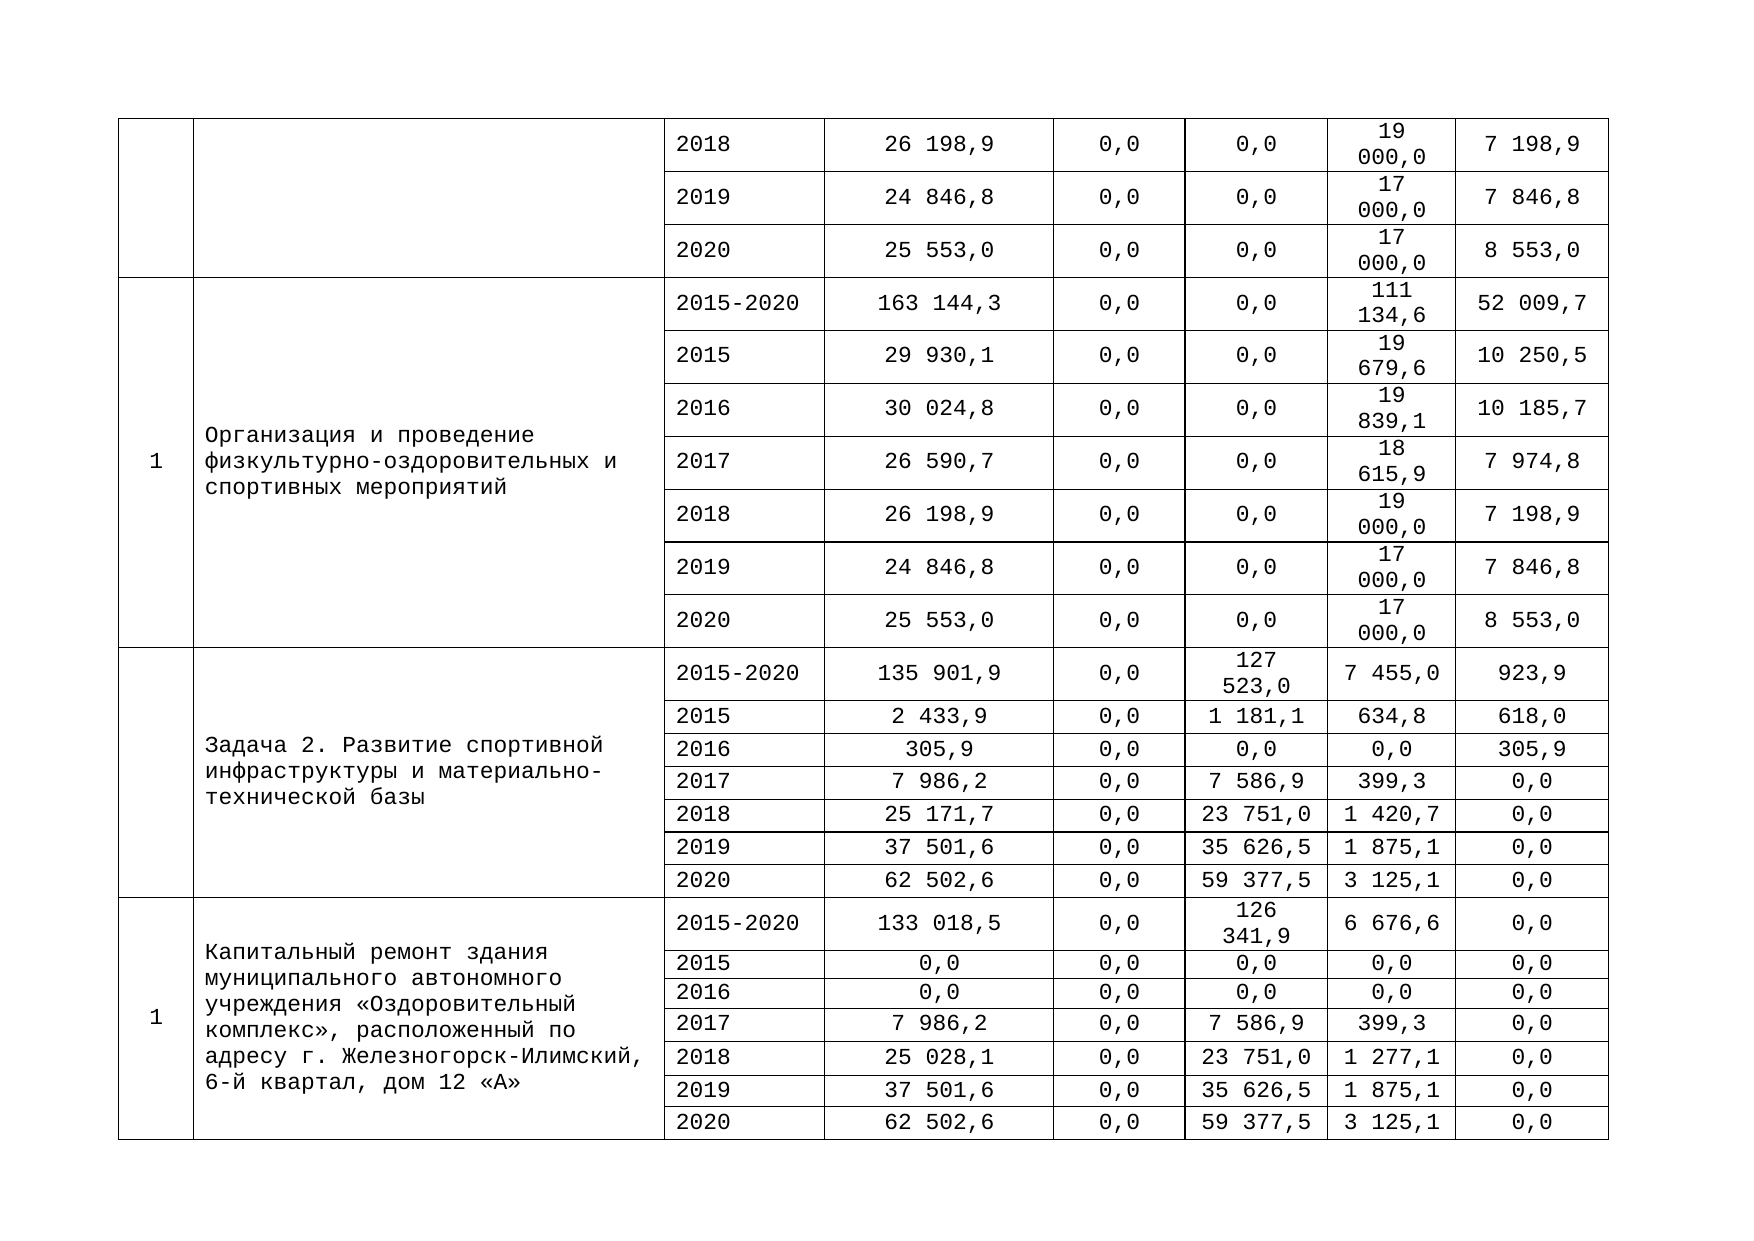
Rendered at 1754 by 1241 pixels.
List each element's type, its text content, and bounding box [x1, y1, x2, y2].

table_cell 0,0 [1054, 865, 1184, 897]
table_cell 0,0 [1186, 331, 1327, 383]
table_cell 0,0 [1054, 951, 1184, 978]
table_cell 2016 [665, 384, 824, 436]
table_cell 0,0 [1456, 800, 1608, 831]
table_cell 0,0 [1054, 767, 1184, 799]
table_cell 2020 [665, 595, 824, 647]
table_cell 0,0 [1186, 384, 1327, 436]
table_cell 2018 [665, 800, 824, 831]
table_cell 35 626,5 [1186, 833, 1327, 864]
table_cell 2016 [665, 979, 824, 1008]
table_cell 2020 [665, 1107, 824, 1139]
table_cell 2017 [665, 1009, 824, 1041]
table_cell 19 000,0 [1328, 490, 1455, 541]
table_cell 17 000,0 [1328, 543, 1455, 594]
table_cell 2015 [665, 951, 824, 978]
table_cell 37 501,6 [825, 1076, 1053, 1106]
table_cell 26 590,7 [825, 437, 1053, 488]
table_cell 10 185,7 [1456, 384, 1608, 436]
table_cell 2015-2020 [665, 278, 824, 330]
table_cell 0,0 [1054, 800, 1184, 831]
table_cell 7 586,9 [1186, 767, 1327, 799]
table_cell 1 420,7 [1328, 800, 1455, 831]
table_cell 1 [119, 278, 193, 647]
table_cell 2 433,9 [825, 701, 1053, 733]
table_cell 0,0 [1186, 119, 1327, 171]
table_cell 0,0 [1054, 1042, 1184, 1075]
table_cell 37 501,6 [825, 833, 1053, 864]
table_cell 0,0 [1456, 1076, 1608, 1106]
table_cell 7 846,8 [1456, 172, 1608, 224]
table_cell 2019 [665, 543, 824, 594]
table_cell 0,0 [1186, 225, 1327, 277]
table_cell 10 250,5 [1456, 331, 1608, 383]
table_cell 0,0 [1054, 490, 1184, 541]
table_cell 1 277,1 [1328, 1042, 1455, 1075]
table_cell 133 018,5 [825, 898, 1053, 950]
table_cell 0,0 [1456, 865, 1608, 897]
table_cell 163 144,3 [825, 278, 1053, 330]
table_cell 305,9 [825, 734, 1053, 766]
table_cell 0,0 [1054, 701, 1184, 733]
table_cell [119, 648, 193, 897]
table_cell 23 751,0 [1186, 800, 1327, 831]
table_cell 0,0 [825, 951, 1053, 978]
table_cell 2017 [665, 437, 824, 488]
table_cell 0,0 [1186, 278, 1327, 330]
table_cell 59 377,5 [1186, 865, 1327, 897]
table_cell 2015-2020 [665, 898, 824, 950]
table_cell 0,0 [1054, 898, 1184, 950]
table_cell 18 615,9 [1328, 437, 1455, 488]
table_cell 0,0 [1054, 1076, 1184, 1106]
table_cell 0,0 [1456, 898, 1608, 950]
table_cell 25 028,1 [825, 1042, 1053, 1075]
table_cell 2017 [665, 767, 824, 799]
table_cell 0,0 [1186, 595, 1327, 647]
table_cell 3 125,1 [1328, 1107, 1455, 1139]
table_cell Задача 2. Развитие спортивной инфраструктуры и материально-технической базы [194, 648, 664, 897]
table_cell 17 000,0 [1328, 595, 1455, 647]
table_cell 59 377,5 [1186, 1107, 1327, 1139]
table_cell 7 986,2 [825, 767, 1053, 799]
table_cell 2015 [665, 331, 824, 383]
table_cell Организация и проведение физкультурно-оздоровительных и спортивных мероприятий [194, 278, 664, 647]
table_cell 399,3 [1328, 767, 1455, 799]
table_cell 0,0 [1186, 490, 1327, 541]
table_cell 7 986,2 [825, 1009, 1053, 1041]
table_cell 305,9 [1456, 734, 1608, 766]
table_cell 17 000,0 [1328, 225, 1455, 277]
table_cell 0,0 [1186, 734, 1327, 766]
table_cell 0,0 [825, 979, 1053, 1008]
table_cell 0,0 [1054, 172, 1184, 224]
table_cell 24 846,8 [825, 543, 1053, 594]
table_cell 19 000,0 [1328, 119, 1455, 171]
table_cell 0,0 [1186, 979, 1327, 1008]
table_cell 111 134,6 [1328, 278, 1455, 330]
table_cell 0,0 [1054, 331, 1184, 383]
table_cell 2018 [665, 1042, 824, 1075]
table_cell 135 901,9 [825, 648, 1053, 700]
table_cell 618,0 [1456, 701, 1608, 733]
table_cell 0,0 [1186, 172, 1327, 224]
table_cell 2018 [665, 490, 824, 541]
table_cell 7 846,8 [1456, 543, 1608, 594]
table_cell 2019 [665, 1076, 824, 1106]
table_cell 2019 [665, 172, 824, 224]
table_cell 7 198,9 [1456, 490, 1608, 541]
table_cell 62 502,6 [825, 865, 1053, 897]
table_cell 2018 [665, 119, 824, 171]
table_cell 0,0 [1456, 767, 1608, 799]
table_cell 24 846,8 [825, 172, 1053, 224]
table_cell 2020 [665, 225, 824, 277]
table_cell 0,0 [1054, 648, 1184, 700]
table_cell 8 553,0 [1456, 595, 1608, 647]
table_cell 2019 [665, 833, 824, 864]
table_cell 0,0 [1054, 734, 1184, 766]
table_cell 0,0 [1328, 951, 1455, 978]
table_cell 923,9 [1456, 648, 1608, 700]
table_cell 0,0 [1456, 1009, 1608, 1041]
table_cell 25 553,0 [825, 595, 1053, 647]
table_cell 1 181,1 [1186, 701, 1327, 733]
table_cell 7 974,8 [1456, 437, 1608, 488]
table_cell 52 009,7 [1456, 278, 1608, 330]
table_cell 2020 [665, 865, 824, 897]
table_cell 1 [119, 898, 193, 1139]
table_cell 0,0 [1054, 225, 1184, 277]
table_cell 634,8 [1328, 701, 1455, 733]
table_cell 0,0 [1456, 833, 1608, 864]
table_cell 62 502,6 [825, 1107, 1053, 1139]
table_cell 19 679,6 [1328, 331, 1455, 383]
table_cell 0,0 [1054, 1107, 1184, 1139]
table_cell 0,0 [1054, 833, 1184, 864]
table_cell 2015-2020 [665, 648, 824, 700]
table_cell 8 553,0 [1456, 225, 1608, 277]
table_cell 0,0 [1456, 1107, 1608, 1139]
table_cell 0,0 [1186, 951, 1327, 978]
table_cell 399,3 [1328, 1009, 1455, 1041]
table_cell 1 875,1 [1328, 1076, 1455, 1106]
table_cell 1 875,1 [1328, 833, 1455, 864]
table_cell 0,0 [1186, 437, 1327, 488]
table_cell 26 198,9 [825, 119, 1053, 171]
table_cell 25 553,0 [825, 225, 1053, 277]
table_cell 35 626,5 [1186, 1076, 1327, 1106]
table_cell 17 000,0 [1328, 172, 1455, 224]
table_cell 0,0 [1054, 384, 1184, 436]
table_cell 0,0 [1186, 543, 1327, 594]
table_cell 23 751,0 [1186, 1042, 1327, 1075]
table_cell 7 586,9 [1186, 1009, 1327, 1041]
table_cell 0,0 [1054, 437, 1184, 488]
table_cell 0,0 [1054, 543, 1184, 594]
table_cell 25 171,7 [825, 800, 1053, 831]
table_cell 0,0 [1328, 979, 1455, 1008]
table_cell 3 125,1 [1328, 865, 1455, 897]
table_cell 26 198,9 [825, 490, 1053, 541]
table_cell 0,0 [1054, 119, 1184, 171]
table_cell 19 839,1 [1328, 384, 1455, 436]
table_cell 2016 [665, 734, 824, 766]
table_cell 6 676,6 [1328, 898, 1455, 950]
table_cell 30 024,8 [825, 384, 1053, 436]
table_cell Капитальный ремонт здания муниципального автономного учреждения «Оздоровительный комплекс», расположенный по адресу г. Железногорск-Илимский, 6-й квартал, дом 12 «А» [194, 898, 664, 1139]
table_cell 0,0 [1456, 1042, 1608, 1075]
table_cell 29 930,1 [825, 331, 1053, 383]
table_cell 7 455,0 [1328, 648, 1455, 700]
table_cell 0,0 [1054, 595, 1184, 647]
table_cell 0,0 [1456, 951, 1608, 978]
table_cell 0,0 [1328, 734, 1455, 766]
table_cell 127 523,0 [1186, 648, 1327, 700]
table_cell 7 198,9 [1456, 119, 1608, 171]
table_cell 126 341,9 [1186, 898, 1327, 950]
table_cell 0,0 [1456, 979, 1608, 1008]
table_cell 0,0 [1054, 979, 1184, 1008]
table_cell 0,0 [1054, 1009, 1184, 1041]
table_cell 2015 [665, 701, 824, 733]
table_cell 0,0 [1054, 278, 1184, 330]
